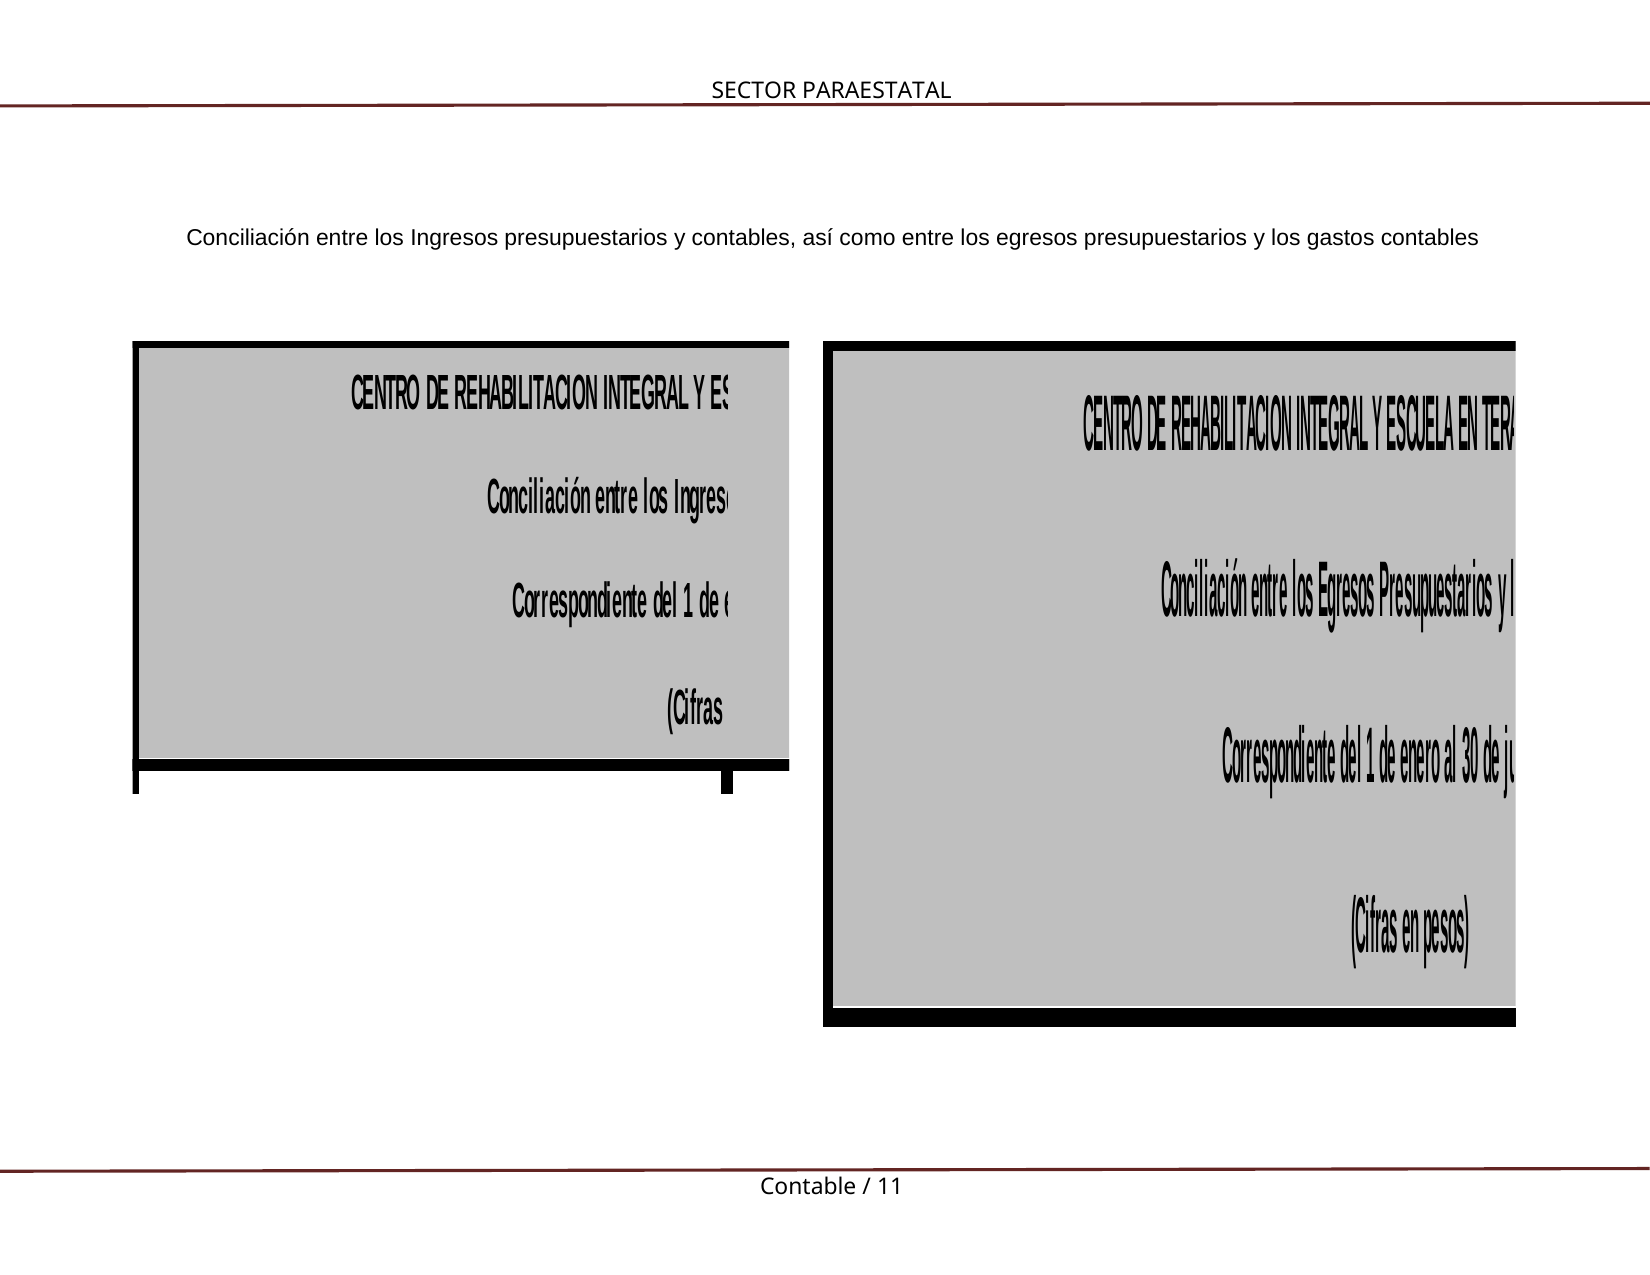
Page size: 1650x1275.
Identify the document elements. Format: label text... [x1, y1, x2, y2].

text Conciliación entre los Ingresos presupuestarios y contables, así como entre los egresos presupuestarios y los gastos contables [112, 225, 1550, 250]
